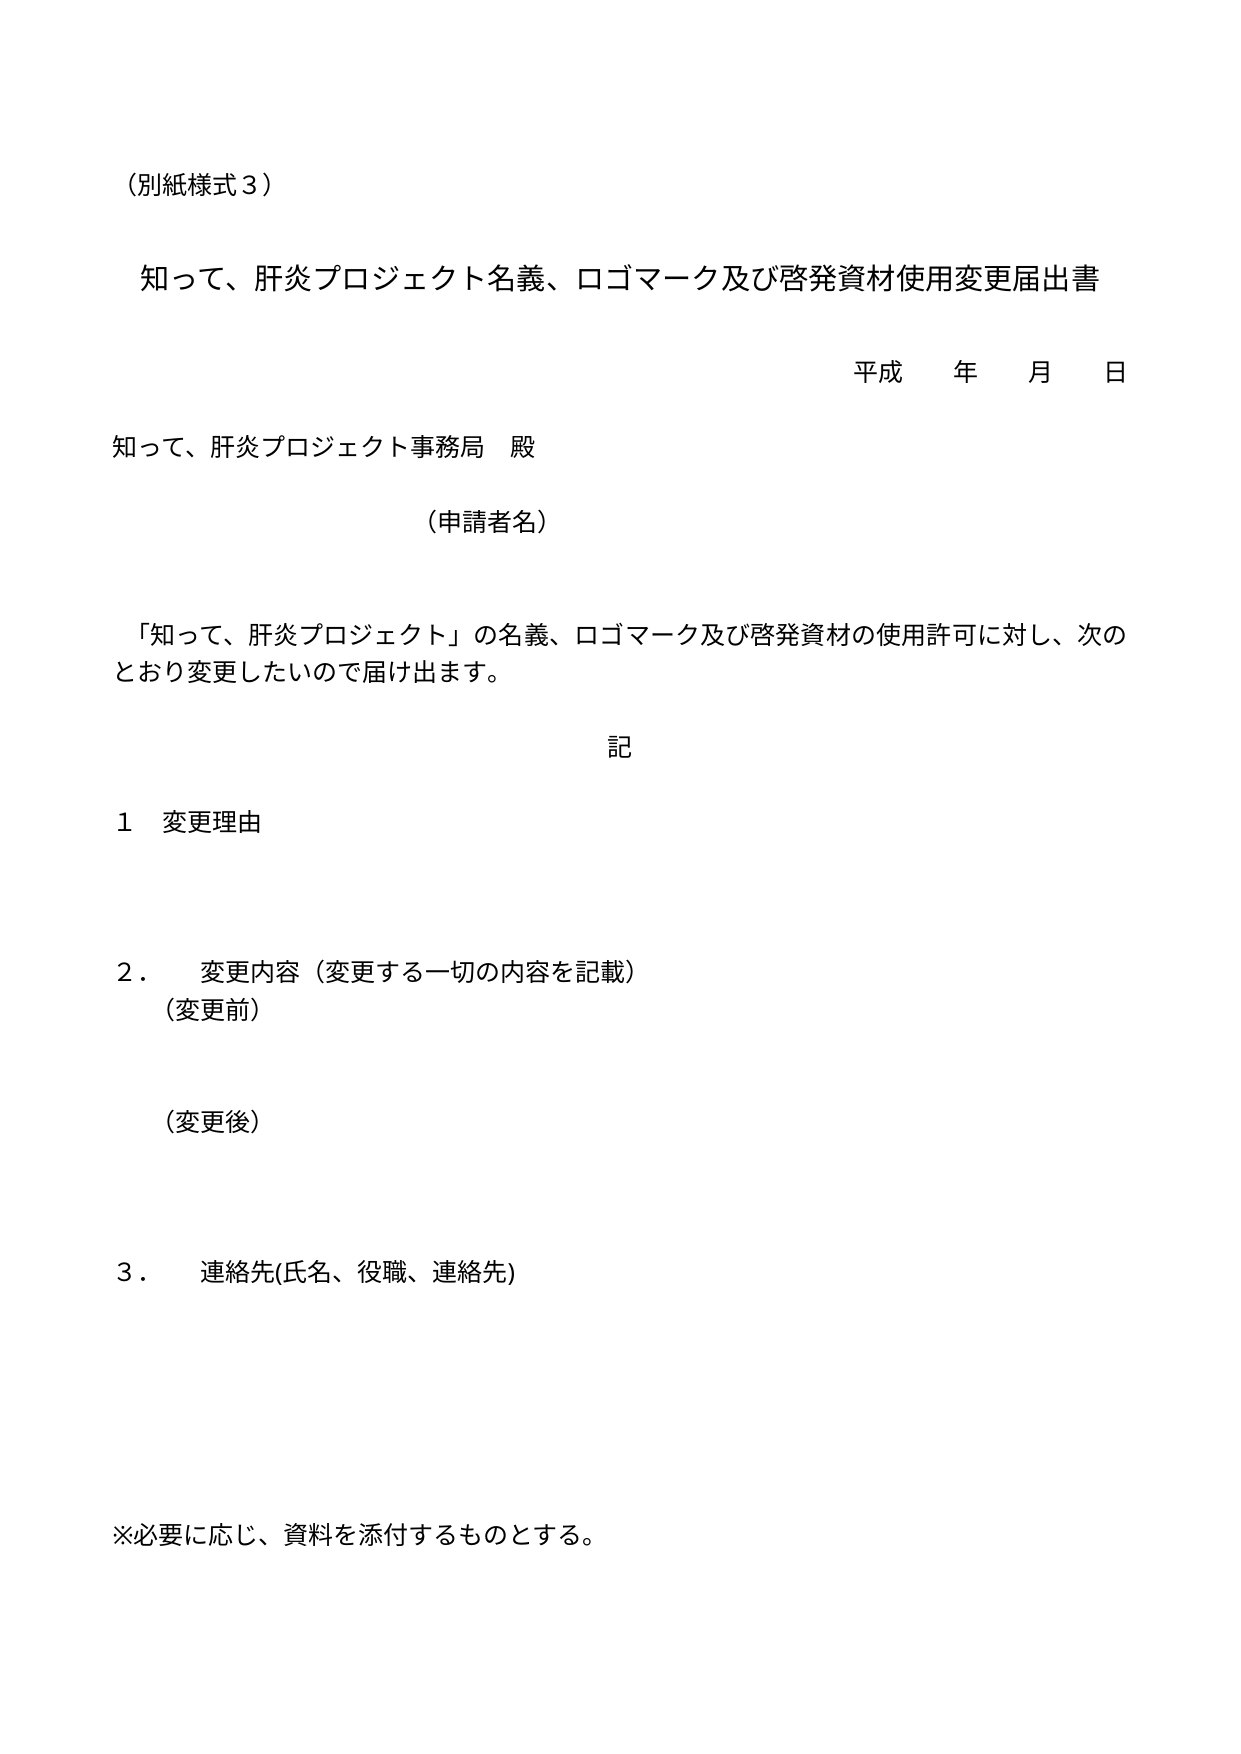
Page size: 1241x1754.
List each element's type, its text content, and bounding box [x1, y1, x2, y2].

list 変更内容（変更する一切の内容を記載） （変更前） [112, 952, 1128, 1027]
text （申請者名） [112, 502, 1128, 539]
text １ 変更理由 [112, 802, 1128, 839]
text 知って、肝炎プロジェクト名義、ロゴマーク及び啓発資材使用変更届出書 [112, 239, 1128, 314]
list 連絡先(氏名、役職、連絡先) [112, 1252, 1128, 1364]
text （別紙様式３） [112, 164, 1128, 202]
text ※必要に応じ、資料を添付するものとする。 [112, 1514, 1128, 1552]
text 「知って、肝炎プロジェクト」の名義、ロゴマーク及び啓発資材の使用許可に対し、次のとおり変更したいので届け出ます。 [112, 614, 1128, 689]
text 平成 年 月 日 [112, 352, 1128, 389]
text 知って、肝炎プロジェクト事務局 殿 [112, 427, 1128, 464]
text 記 [112, 727, 1128, 764]
text （変更後） [150, 1102, 1128, 1177]
